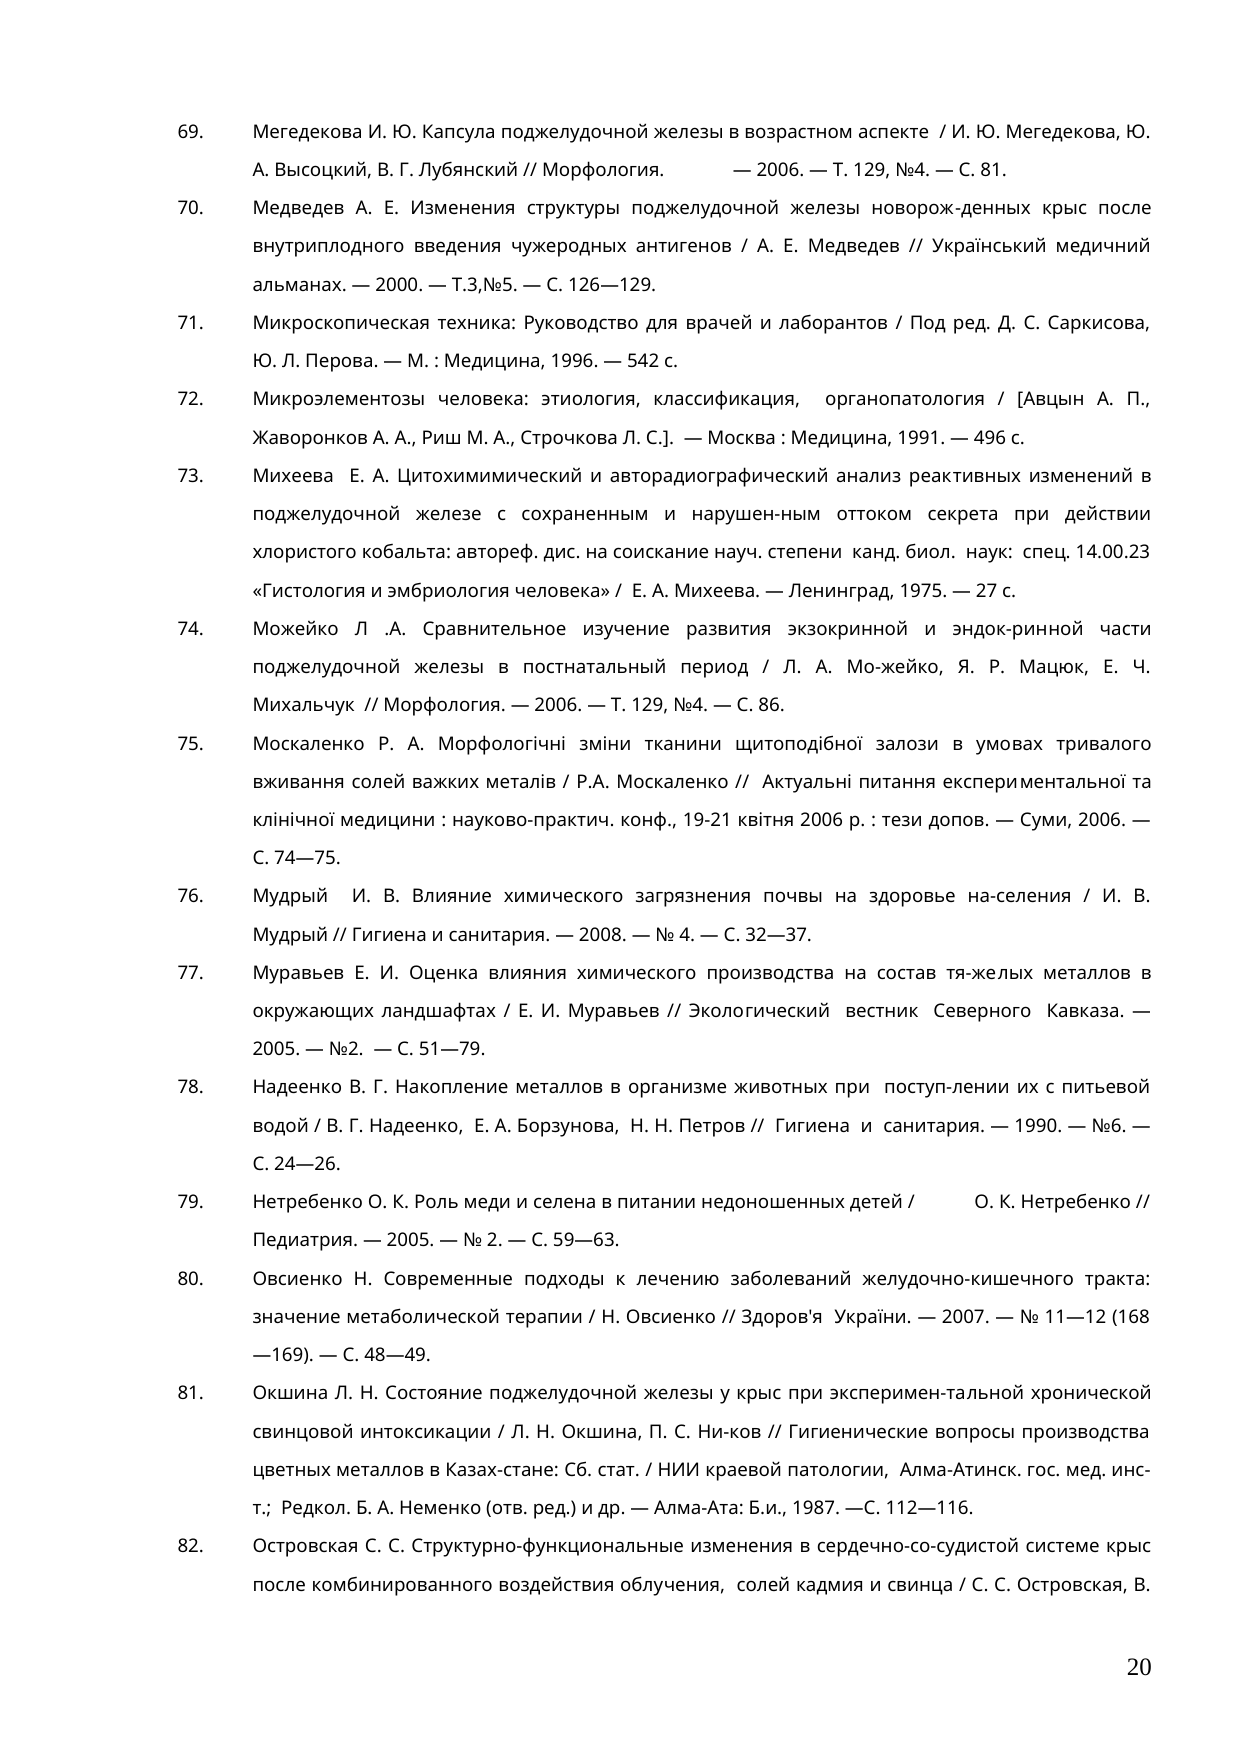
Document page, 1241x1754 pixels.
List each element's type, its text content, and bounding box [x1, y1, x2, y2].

list Можейко Л .А. Сравнительное изучение развития экзокринной и эндок-ринной части поджелудочной железы в постнатальный период / Л. А. Мо-жейко, Я. Р. Мацюк, Е. Ч. Михальчук // Морфология. — 2006. — Т. 129, №4. — С. 86. [177, 615, 1152, 717]
list Мегедекова И. Ю. Капсула поджелудочной железы в возрастном аспекте / И. Ю. Мегедекова, Ю. А. Высоцкий, В. Г. Лубянский // Морфология. — 2006. — Т. 129, №4. — С. 81. [177, 118, 1152, 182]
list Окшина Л. Н. Состояние поджелудочной железы у крыс при эксперимен-тальной хронической свинцовой интоксикации / Л. Н. Окшина, П. С. Ни-ков // Гигиенические вопросы производства цветных металлов в Казах-стане: Сб. стат. / НИИ краевой патологии, Алма-Атинск. гос. мед. инс-т.; Редкол. Б. А. Неменко (отв. ред.) и др. — Алма-Ата: Б.и., 1987. —С. 112—116. [177, 1380, 1152, 1520]
list Микроэлементозы человека: этиология, классификация, органопатология / [Авцын А. П., Жаворонков А. А., Риш М. А., Строчкова Л. С.]. — Москва : Медицина, 1991. — 496 с. [177, 386, 1152, 449]
list Нетребенко О. К. Роль меди и селена в питании недоношенных детей / О. К. Нетребенко // Педиатрия. — 2005. — № 2. — С. 59—63. [177, 1188, 1152, 1252]
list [177, 1533, 1152, 1596]
list Микроскопическая техника: Руководство для врачей и лаборантов / Под ред. Д. С. Саркисова, Ю. Л. Перова. — М. : Медицина, 1996. — 542 с. [177, 309, 1152, 373]
list Надеенко В. Г. Накопление металлов в организме животных при поступ-лении их с питьевой водой / В. Г. Надеенко, Е. А. Борзунова, Н. Н. Петров // Гигиена и санитария. — 1990. — №6. — С. 24—26. [177, 1074, 1152, 1176]
list Овсиенко Н. Современные подходы к лечению заболеваний желудочно-кишечного тракта: значение метаболической терапии / Н. Овсиенко // Здоров'я України. — 2007. — № 11—12 (168—169). — С. 48—49. [177, 1265, 1152, 1367]
list Медведев А. Е. Изменения структуры поджелудочной железы новорож-денных крыс после внутриплодного введения чужеродных антигенов / А. Е. Медведев // Український медичний альманах. — 2000. — Т.3,№5. — С. 126—129. [177, 194, 1152, 297]
list Михеева Е. А. Цитохимимический и авторадиографический анализ реактивных изменений в поджелудочной железе с сохраненным и нарушен-ным оттоком секрета при действии хлористого кобальта: автореф. дис. на соискание науч. степени канд. биол. наук: спец. 14.00.23 «Гистология и эмбриология человека» / Е. А. Михеева. — Ленинград, 1975. — 27 с. [177, 462, 1152, 602]
list Муравьев Е. И. Оценка влияния химического производства на состав тя-желых металлов в окружающих ландшафтах / Е. И. Муравьев // Экологический вестник Северного Кавказа. — 2005. — №2. — С. 51—79. [177, 959, 1152, 1061]
list Мудрый И. В. Влияние химического загрязнения почвы на здоровье на-селения / И. В. Мудрый // Гигиена и санитария. — 2008. — № 4. — С. 32—37. [177, 883, 1152, 946]
list Москаленко Р. А. Морфологічні зміни тканини щитоподібної залози в умовах тривалого вживання солей важких металів / Р.А. Москаленко // Актуальні питання експериментальної та клінічної медицини : науково-практич. конф., 19-21 квітня 2006 р. : тези допов. — Суми, 2006. — С. 74—75. [177, 730, 1152, 870]
